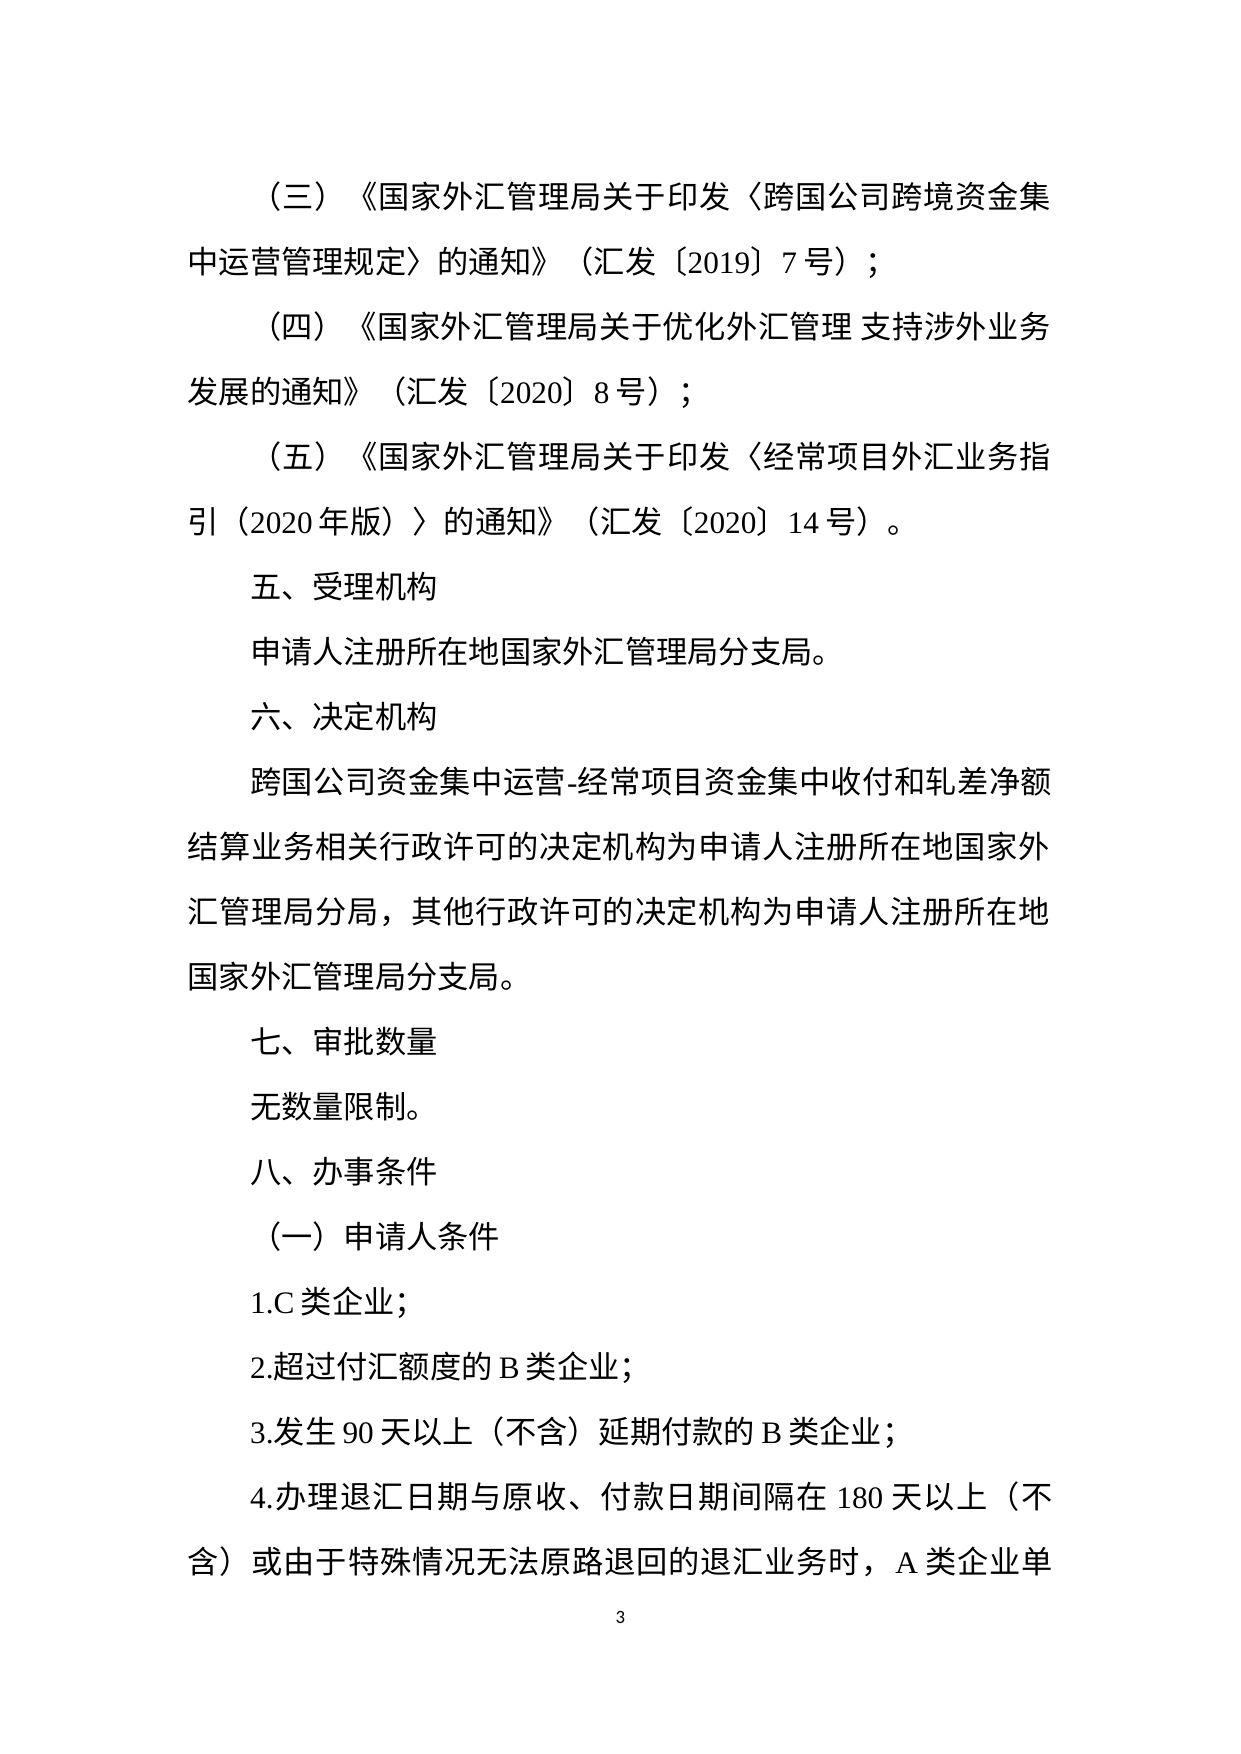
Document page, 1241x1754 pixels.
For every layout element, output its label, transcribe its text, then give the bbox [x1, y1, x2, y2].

text 无数量限制。 [187, 1072, 1053, 1137]
text 2.超过付汇额度的B类企业； [187, 1332, 1053, 1397]
text （四）《国家外汇管理局关于优化外汇管理 支持涉外业务发展的通知》（汇发〔2020〕8号）； [187, 292, 1053, 422]
text （三）《国家外汇管理局关于印发〈跨国公司跨境资金集中运营管理规定〉的通知》（汇发〔2019〕7号）； [187, 162, 1053, 292]
text 3.发生90天以上（不含）延期付款的B类企业； [187, 1397, 1053, 1462]
text 七、审批数量 [187, 1007, 1053, 1072]
text 1.C类企业； [187, 1267, 1053, 1332]
text 申请人注册所在地国家外汇管理局分支局。 [187, 617, 1053, 682]
text 五、受理机构 [187, 552, 1053, 617]
text 八、办事条件 [187, 1137, 1053, 1202]
text （五）《国家外汇管理局关于印发〈经常项目外汇业务指引（2020年版）〉的通知》（汇发〔2020〕14号）。 [187, 422, 1053, 552]
text 跨国公司资金集中运营-经常项目资金集中收付和轧差净额结算业务相关行政许可的决定机构为申请人注册所在地国家外汇管理局分局，其他行政许可的决定机构为申请人注册所在地国家外汇管理局分支局。 [187, 747, 1053, 1007]
text （一）申请人条件 [187, 1202, 1053, 1267]
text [187, 1462, 1053, 1592]
text 六、决定机构 [187, 682, 1053, 747]
